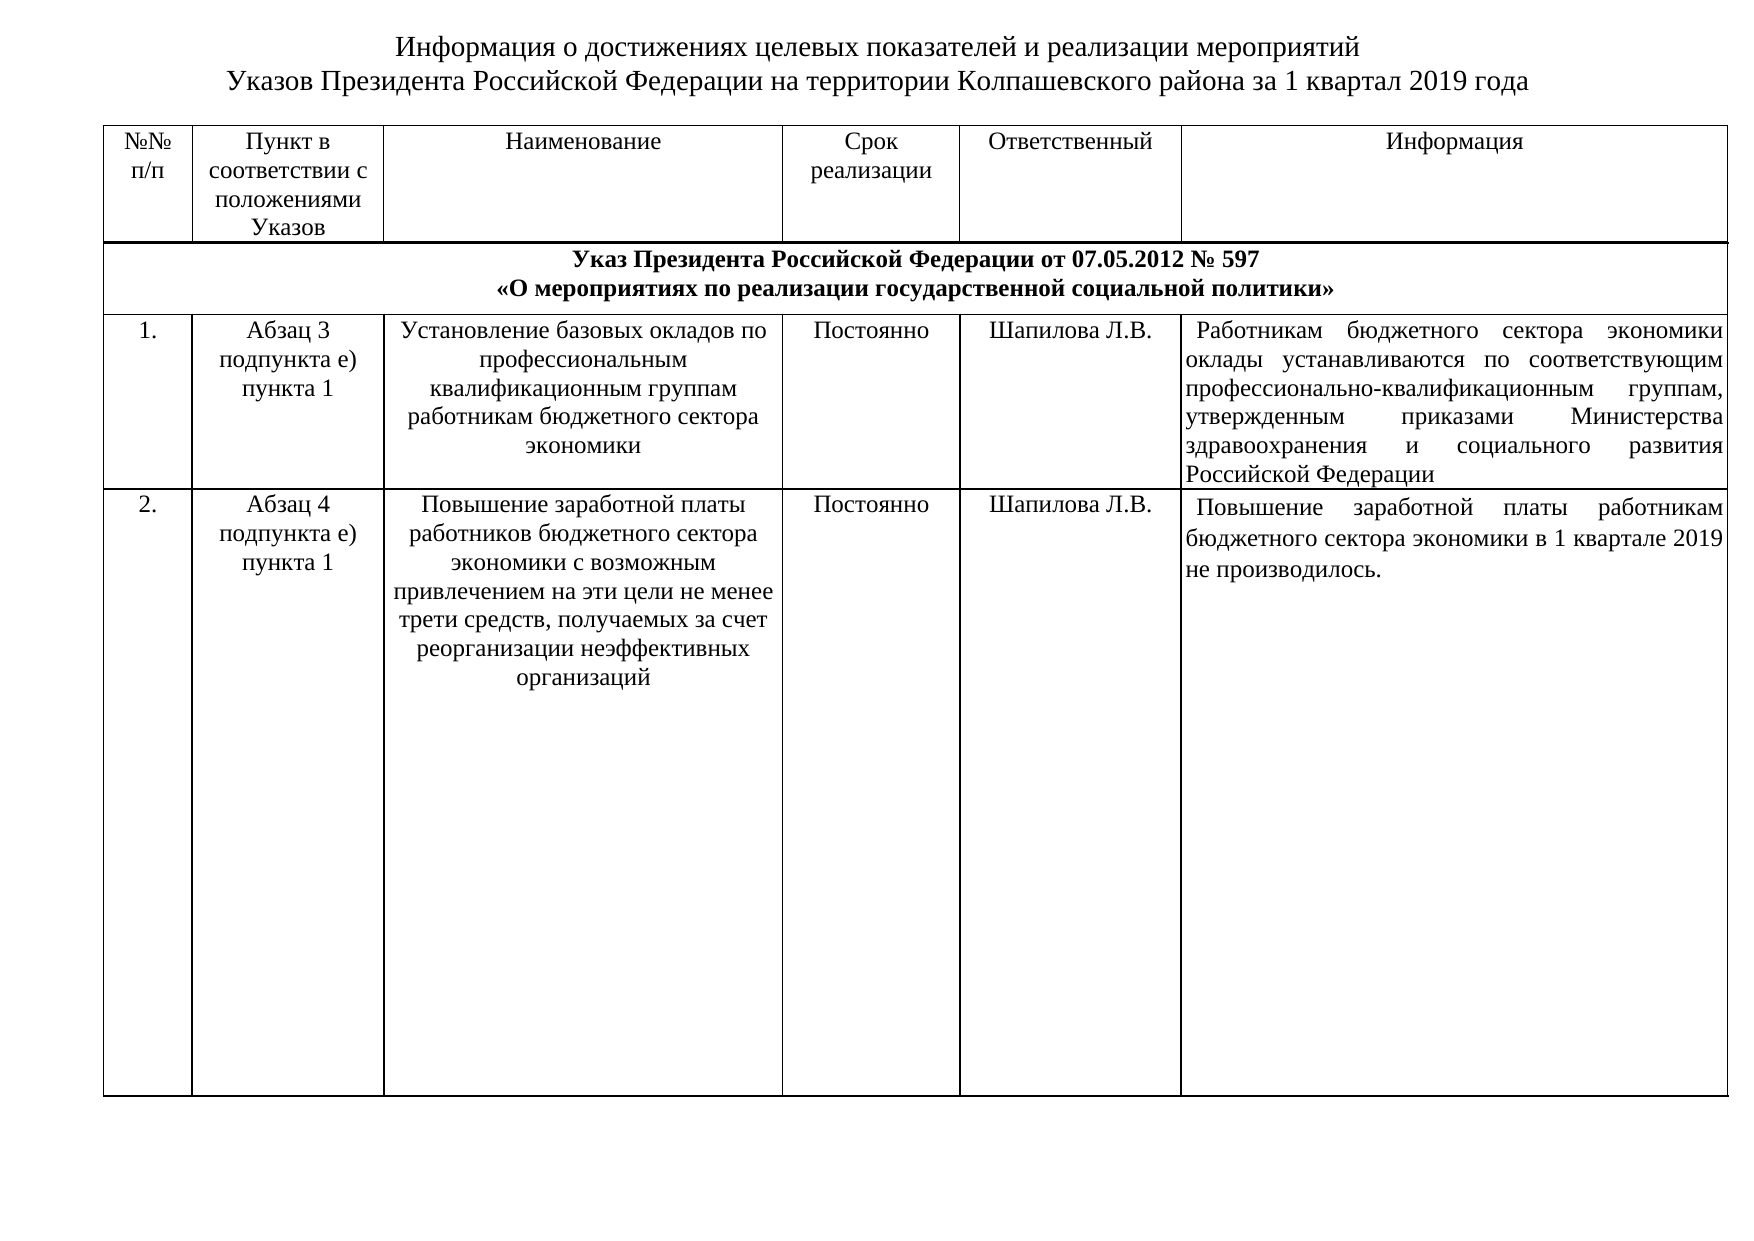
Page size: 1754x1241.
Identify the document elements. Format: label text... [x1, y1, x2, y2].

table_header Указ Президента Российской Федерации от 07.05.2012 № 597 «О мероприятиях по реализации государственной социальной политики» [104, 244, 1727, 313]
table_cell Работникам бюджетного сектора экономики оклады устанавливаются по соответствующим профессионально-квалификационным группам, утвержденным приказами Министерства здравоохранения и социального развития Российской Федерации [1182, 315, 1727, 488]
table_cell Абзац 3 подпункта е) пункта 1 [193, 315, 383, 488]
table_header Пункт в соответствии с положениями Указов [193, 126, 383, 241]
table_header Наименование [384, 126, 782, 241]
table_header Ответственный [960, 126, 1181, 241]
table_cell 1. [104, 315, 191, 488]
table_cell Шапилова Л.В. [961, 315, 1180, 488]
table_cell Постоянно [783, 490, 959, 1095]
text Информация о достижениях целевых показателей и реализации мероприятий [119, 29, 1636, 63]
text Указов Президента Российской Федерации на территории Колпашевского района за 1 квартал 2019 года [119, 63, 1636, 97]
table_cell Повышение заработной платы работникам бюджетного сектора экономики в 1 квартале 2019 не производилось. [1182, 490, 1727, 1095]
table_cell Шапилова Л.В. [961, 490, 1180, 1095]
table_cell 2. [104, 490, 191, 1095]
table_header Срок реализации [783, 126, 959, 241]
table_cell Постоянно [783, 315, 959, 488]
table_header Информация [1182, 126, 1727, 241]
table_header №№ п/п [104, 126, 192, 241]
table_cell Абзац 4 подпункта е) пункта 1 [193, 490, 383, 1095]
table_cell Установление базовых окладов по профессиональным квалификационным группам работникам бюджетного сектора экономики [385, 315, 782, 488]
table_cell Повышение заработной платы работников бюджетного сектора экономики с возможным привлечением на эти цели не менее трети средств, получаемых за счет реорганизации неэффективных организаций [385, 490, 782, 1095]
